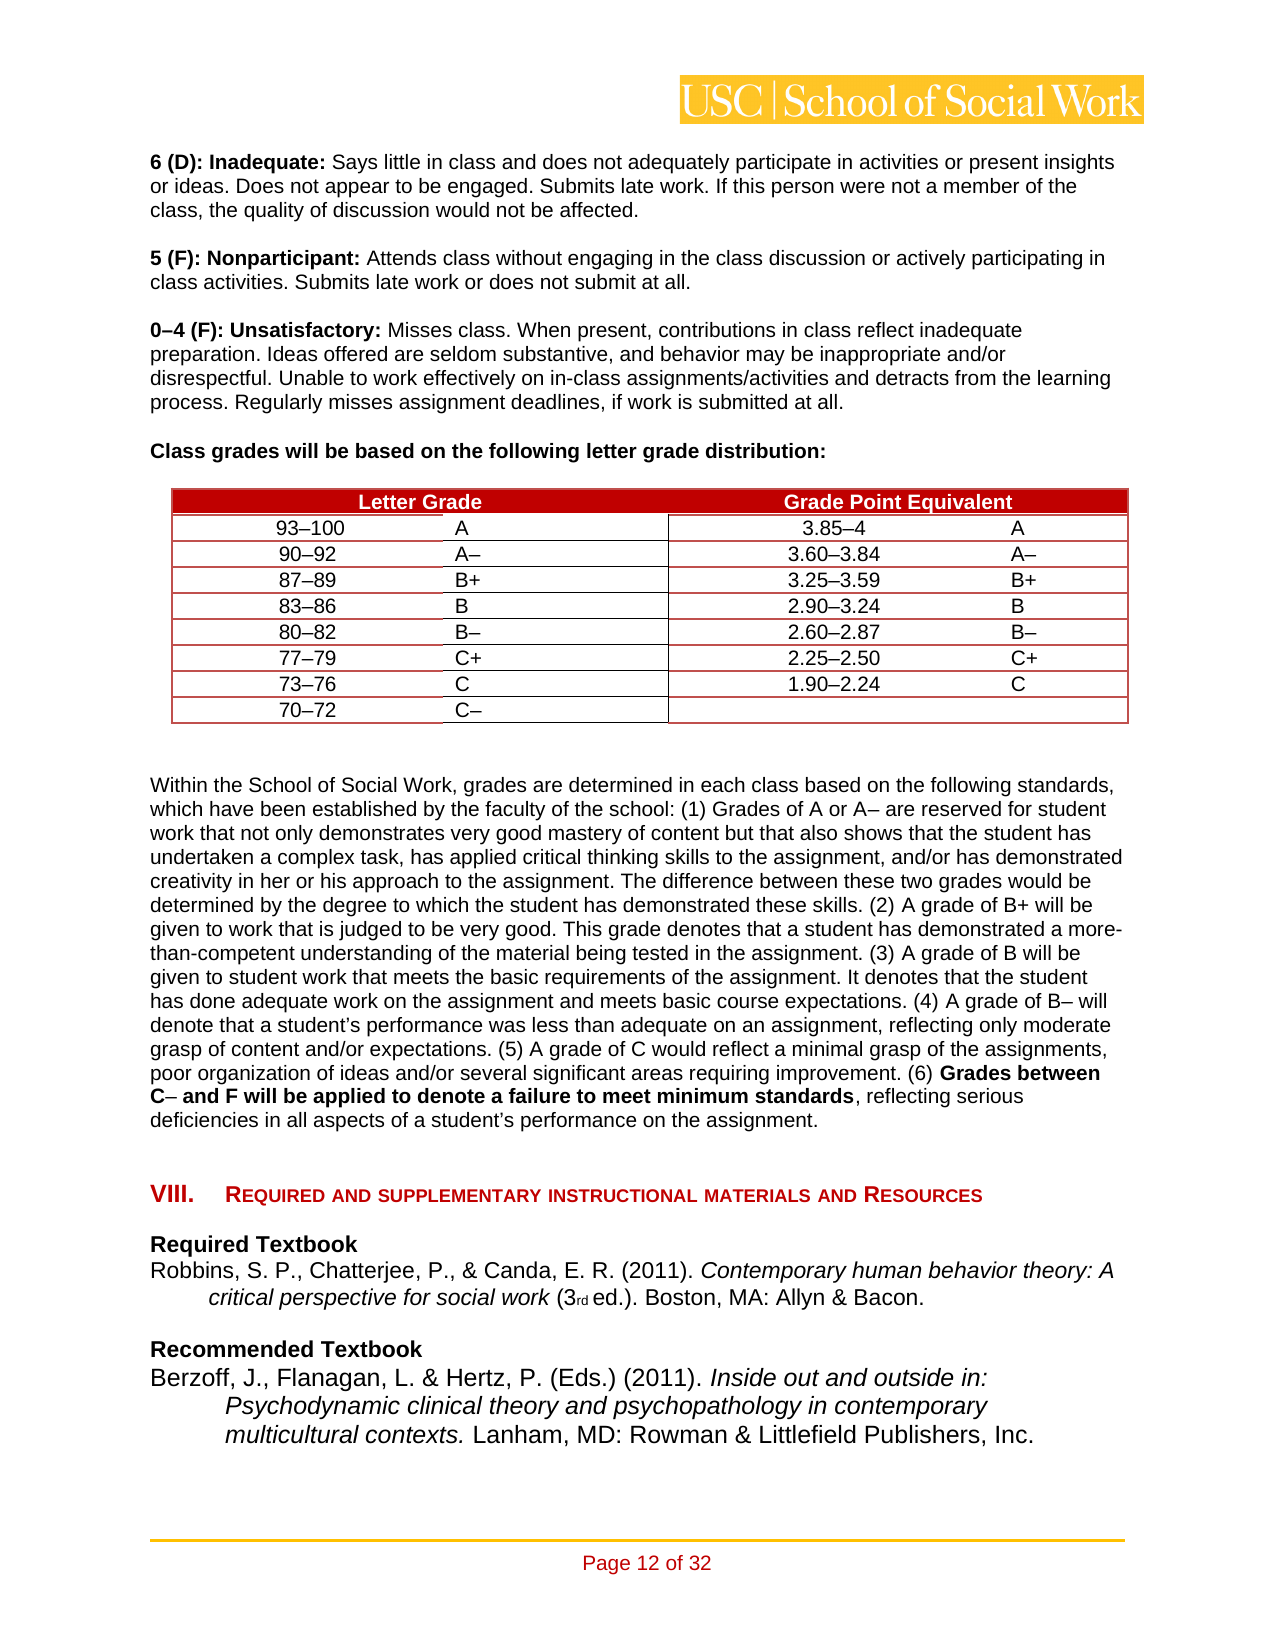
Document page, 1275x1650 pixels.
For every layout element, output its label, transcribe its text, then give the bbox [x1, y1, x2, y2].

table_cell 87–89 [173, 568, 443, 592]
table_cell 90–92 [173, 542, 443, 566]
table_cell 70–72 [173, 698, 443, 722]
text Psychodynamic clinical theory and psychopathology in contemporary multicultural contexts. Lanham, MD: Rowman & Littlefield Publishers, Inc. [225, 1391, 1125, 1449]
picture [679, 75, 1144, 124]
text Robbins, S. P., Chatterjee, P., & Canda, E. R. (2011). Contemporary human behavior theory: A [150, 1257, 1125, 1283]
table_cell B+ [999, 568, 1127, 592]
text Required Textbook [150, 1231, 1125, 1257]
text Class grades will be based on the following letter grade distribution: [150, 438, 1125, 462]
table_cell 93–100 [173, 516, 443, 539]
table_cell C+ [999, 646, 1127, 670]
text Berzoff, J., Flanagan, L. & Hertz, P. (Eds.) (2011). Inside out and outside in: [150, 1363, 1125, 1391]
text 6 (D): Inadequate: Says little in class and does not adequately participate in activities or present insights or ideas. Does not appear to be engaged. Submits late work. If this person were not a member of the class, the quality of discussion would not be affected. [150, 150, 1125, 222]
table_cell C+ [443, 645, 668, 670]
table_cell 2.60–2.87 [669, 620, 999, 644]
subtitle Required and supplementary instructional materials and Resources [150, 1179, 1125, 1208]
table_header Letter Grade [173, 490, 668, 513]
table_cell 3.85–4 [669, 516, 999, 539]
table_cell 3.25–3.59 [669, 568, 999, 592]
table_cell 77–79 [173, 646, 443, 670]
text Within the School of Social Work, grades are determined in each class based on the following standards, which have been established by the faculty of the school: (1) Grades of A or A– are reserved for student work that not only demonstrates very good mastery of content but that also shows that the student has undertaken a complex task, has applied critical thinking skills to the assignment, and/or has demonstrated creativity in her or his approach to the assignment. The difference between these two grades would be determined by the degree to which the student has demonstrated these skills. (2) A grade of B+ will be given to work that is judged to be very good. This grade denotes that a student has demonstrated a more-than-competent understanding of the material being tested in the assignment. (3) A grade of B will be given to student work that meets the basic requirements of the assignment. It denotes that the student has done adequate work on the assignment and meets basic course expectations. (4) A grade of B– will denote that a student’s performance was less than adequate on an assignment, reflecting only moderate grasp of content and/or expectations. (5) A grade of C would reflect a minimal grasp of the assignments, poor organization of ideas and/or several significant areas requiring improvement. (6) Grades between C– and F will be applied to denote a failure to meet minimum standards, reflecting serious deficiencies in all aspects of a student’s performance on the assignment. [150, 773, 1125, 1132]
table_cell A [443, 514, 668, 539]
table_cell 3.60–3.84 [669, 542, 999, 566]
table_cell [999, 698, 1127, 722]
table_cell 80–82 [173, 620, 443, 644]
text 5 (F): Nonparticipant: Attends class without engaging in the class discussion or actively participating in class activities. Submits late work or does not submit at all. [150, 246, 1125, 294]
table_cell 2.90–3.24 [669, 594, 999, 618]
table_cell 2.25–2.50 [669, 646, 999, 670]
table_cell B– [443, 619, 668, 644]
text 0–4 (F): Unsatisfactory: Misses class. When present, contributions in class reflect inadequate preparation. Ideas offered are seldom substantive, and behavior may be inappropriate and/or disrespectful. Unable to work effectively on in-class assignments/activities and detracts from the learning process. Regularly misses assignment deadlines, if work is submitted at all. [150, 318, 1125, 413]
table_cell C [999, 672, 1127, 696]
table_cell 1.90–2.24 [669, 672, 999, 696]
table_cell A– [443, 541, 668, 566]
table_header Grade Point Equivalent [668, 490, 1127, 513]
table_cell [669, 698, 999, 722]
table_cell B+ [443, 567, 668, 592]
text critical perspective for social work (3rd ed.). Boston, MA: Allyn & Bacon. [150, 1283, 1125, 1310]
table_cell C– [443, 697, 668, 722]
table_cell A [999, 516, 1127, 539]
table_cell A– [999, 542, 1127, 566]
table_cell 73–76 [173, 672, 443, 696]
table_cell C [443, 671, 668, 696]
table_cell B [443, 593, 668, 618]
text Recommended Textbook [150, 1336, 1125, 1363]
table_cell B– [999, 620, 1127, 644]
table_cell 83–86 [173, 594, 443, 618]
table_cell B [999, 594, 1127, 618]
